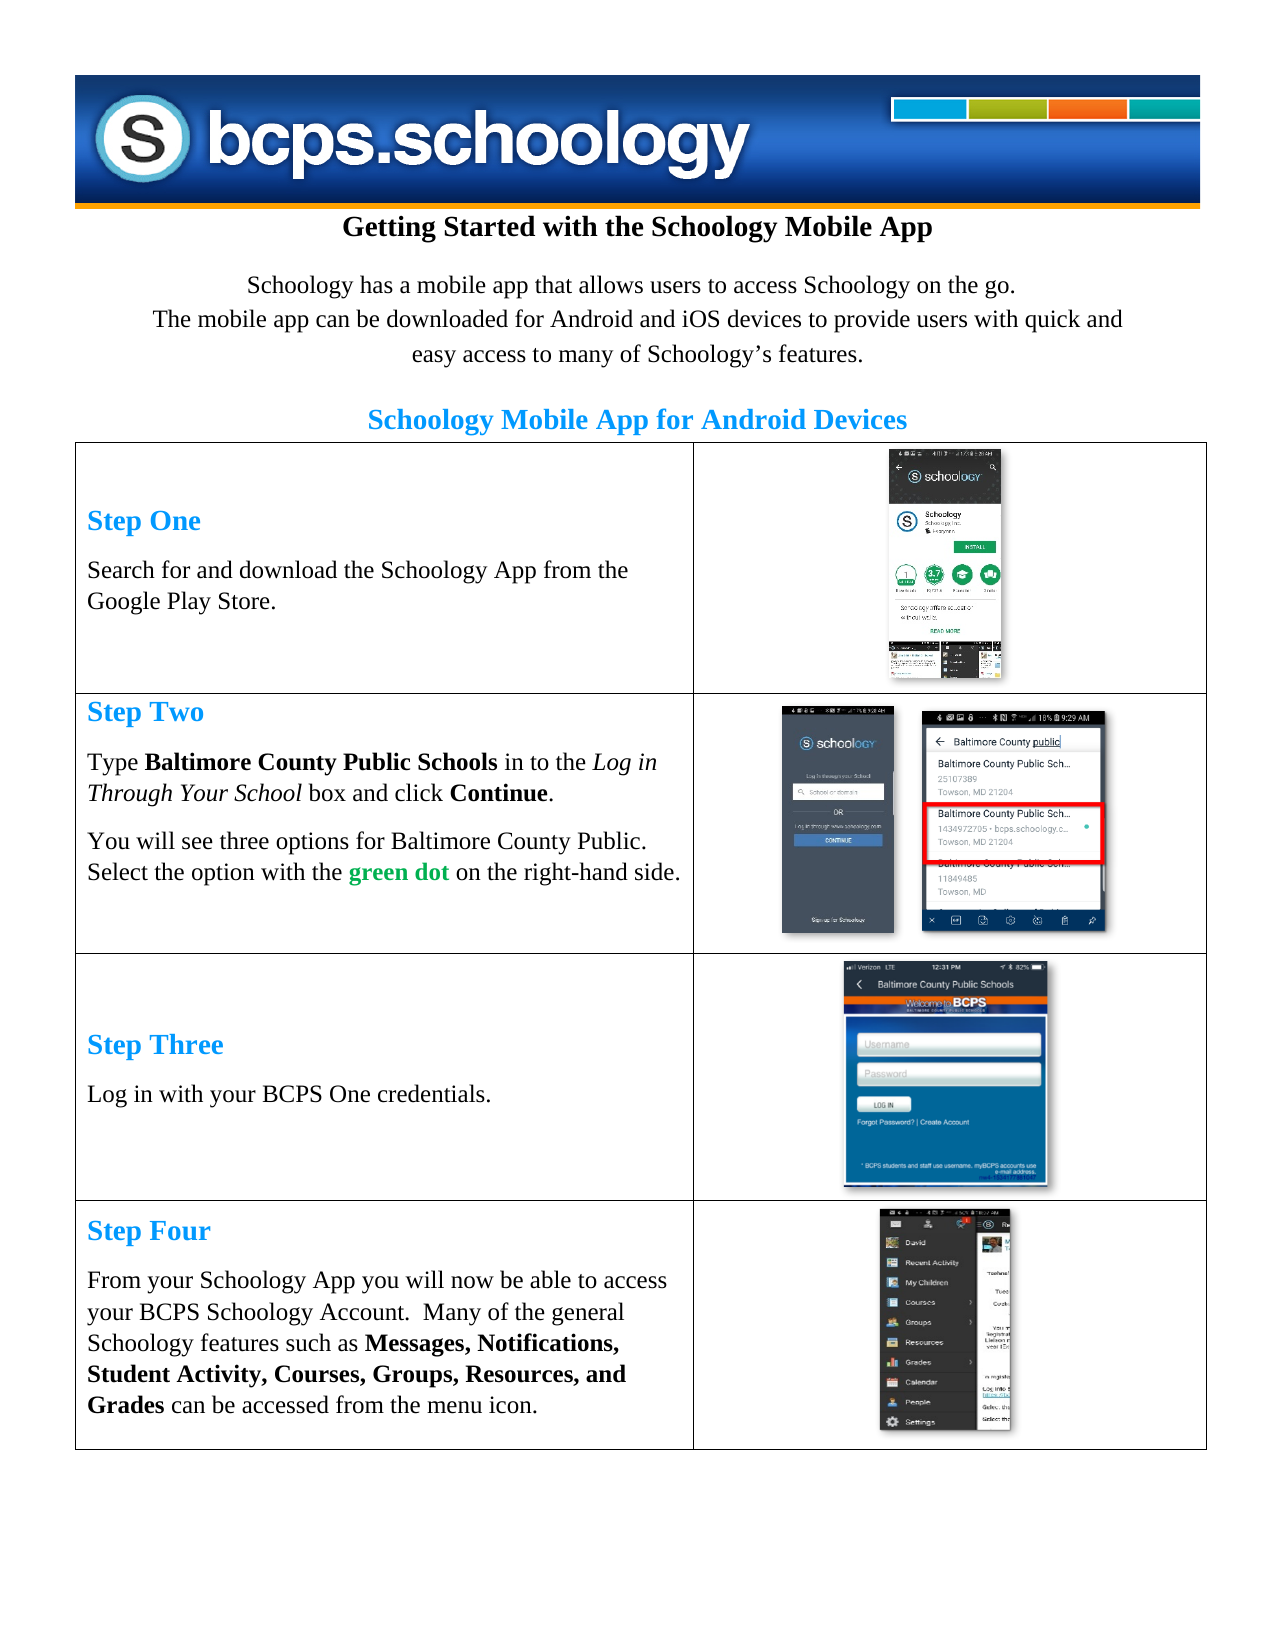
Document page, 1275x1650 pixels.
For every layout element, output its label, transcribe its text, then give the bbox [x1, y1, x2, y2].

text Schoology Mobile App for Android Devices [75, 402, 1200, 436]
table_cell Step Three Log in with your BCPS One credentials. [76, 954, 693, 1200]
table_header Step One Search for and download the Schoology App from the Google Play Store. [76, 443, 693, 693]
text Getting Started with the Schoology Mobile App [75, 209, 1200, 242]
table_cell [694, 1201, 1206, 1448]
table_cell Step Four From your Schoology App you will now be able to access your BCPS Schoology Account. Many of the general Schoology features such as Messages, Notifications, Student Activity, Courses, Groups, Resources, and Grades can be accessed from the menu icon. [76, 1201, 693, 1448]
picture [75, 75, 1200, 209]
picture [782, 706, 894, 933]
picture [920, 709, 1109, 935]
table_cell [694, 694, 1206, 952]
picture [889, 449, 1001, 678]
picture [878, 1207, 1013, 1433]
table_cell [694, 954, 1206, 1200]
text Schoology has a mobile app that allows users to access Schoology on the go. The mobile app can be downloaded for Android and iOS devices to provide users with quick and easy access to many of Schoology’s features. [150, 270, 1125, 367]
table_cell Step Two Type Baltimore County Public Schools in to the Log in Through Your School box and click Continue. You will see three options for Baltimore County Public. Select the option with the green dot on the right-hand side. [76, 694, 693, 952]
picture [843, 961, 1048, 1187]
table_header [694, 443, 1206, 693]
